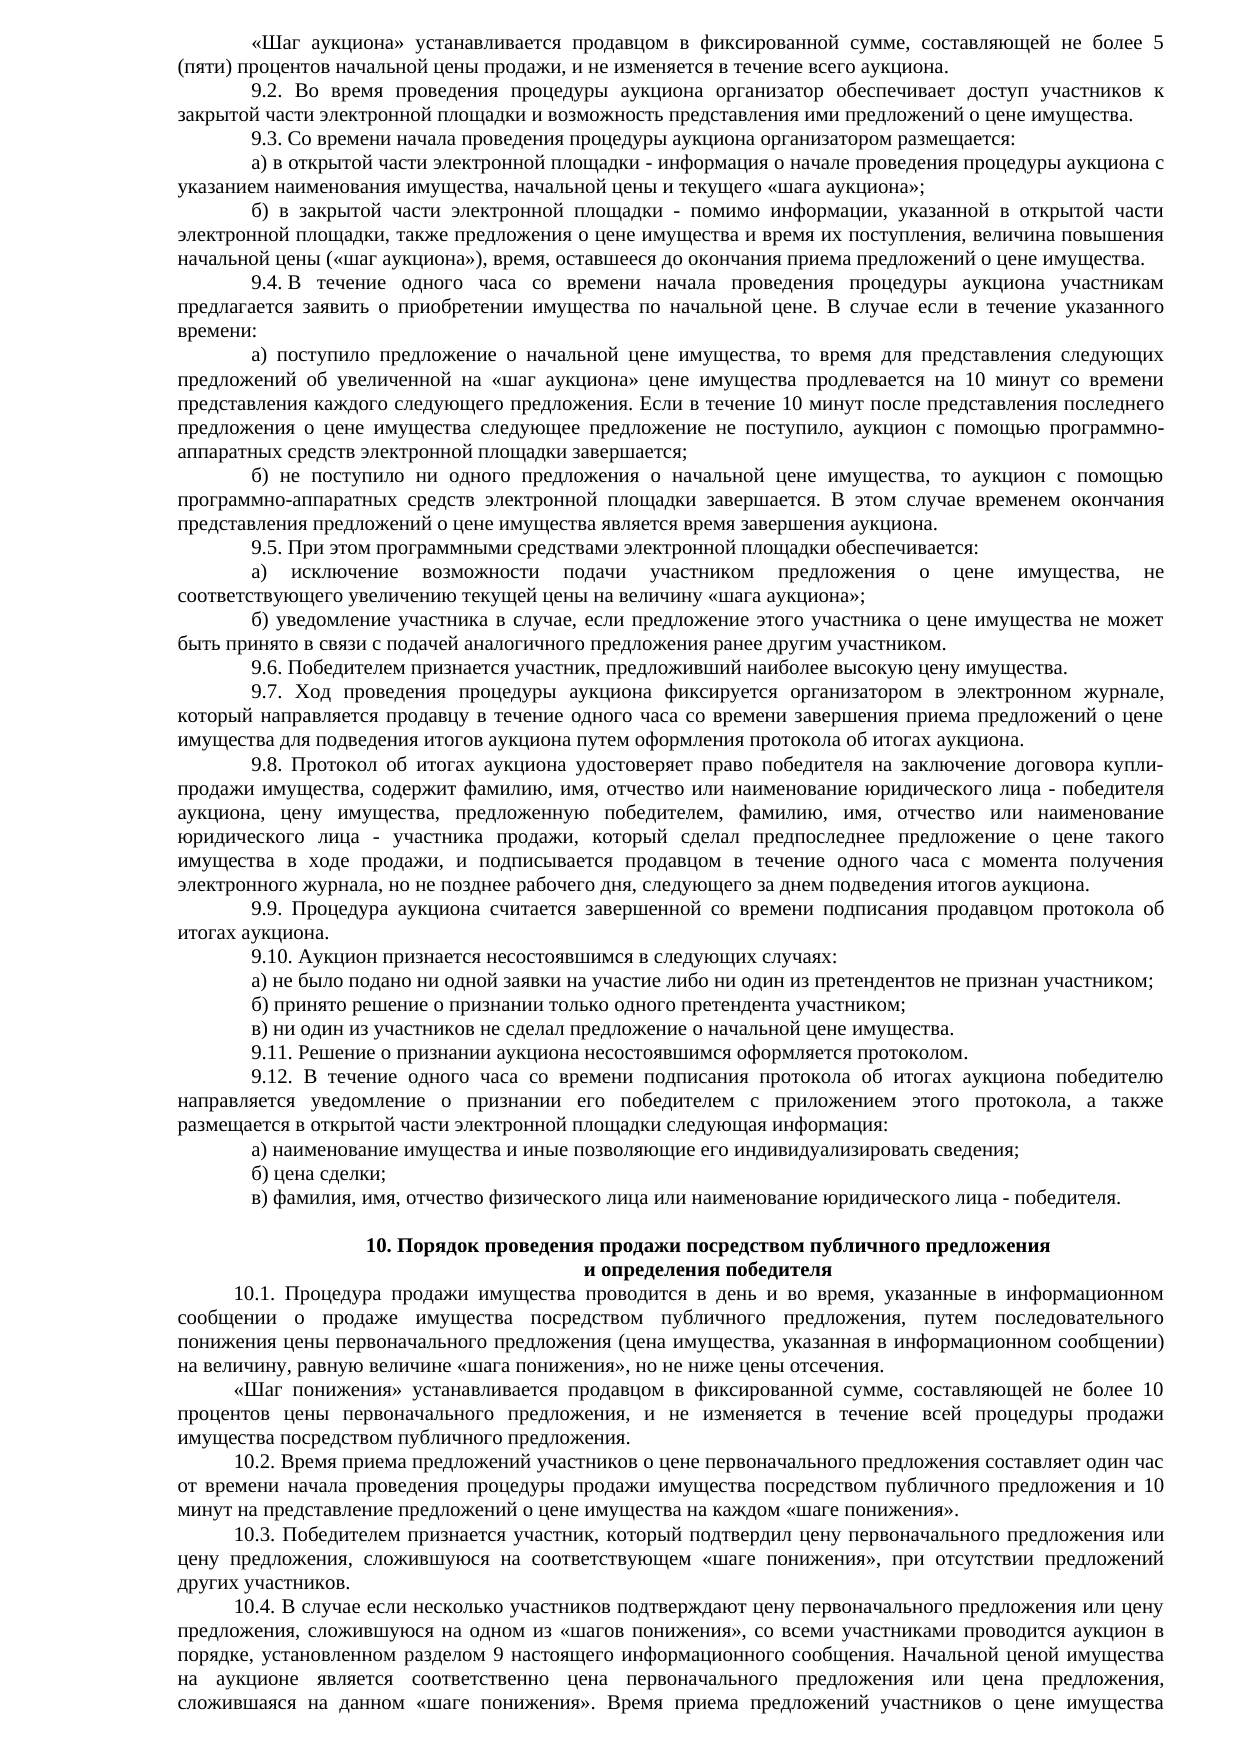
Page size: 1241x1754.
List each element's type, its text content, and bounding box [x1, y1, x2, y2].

text 9.12. В течение одного часа со времени подписания протокола об итогах аукциона победителю направляется уведомление о признании его победителем с приложением этого протокола, а также размещается в открытой части электронной площадки следующая информация: [177, 1064, 1165, 1136]
text а) наименование имущества и иные позволяющие его индивидуализировать сведения; [177, 1136, 1165, 1161]
text 10. Порядок проведения продажи посредством публичного предложения [177, 1233, 1165, 1257]
text б) в закрытой части электронной площадки - помимо информации, указанной в открытой части электронной площадки, также предложения о цене имущества и время их поступления, величина повышения начальной цены («шаг аукциона»), время, оставшееся до окончания приема предложений о цене имущества. [177, 198, 1165, 270]
text 9.11. Решение о признании аукциона несостоявшимся оформляется протоколом. [177, 1040, 1165, 1064]
text и определения победителя [177, 1257, 1165, 1281]
text 9.4. В течение одного часа со времени начала проведения процедуры аукциона участникам предлагается заявить о приобретении имущества по начальной цене. В случае если в течение указанного времени: [177, 270, 1165, 342]
text 9.7. Ход проведения процедуры аукциона фиксируется организатором в электронном журнале, который направляется продавцу в течение одного часа со времени завершения приема предложений о цене имущества для подведения итогов аукциона путем оформления протокола об итогах аукциона. [177, 679, 1165, 751]
text 10.3. Победителем признается участник, который подтвердил цену первоначального предложения или цену предложения, сложившуюся на соответствующем «шаге понижения», при отсутствии предложений других участников. [177, 1521, 1165, 1594]
text 9.5. При этом программными средствами электронной площадки обеспечивается: [177, 535, 1165, 559]
text б) уведомление участника в случае, если предложение этого участника о цене имущества не может быть принято в связи с подачей аналогичного предложения ранее другим участником. [177, 607, 1165, 655]
text «Шаг понижения» устанавливается продавцом в фиксированной сумме, составляющей не более 10 процентов цены первоначального предложения, и не изменяется в течение всей процедуры продажи имущества посредством публичного предложения. [177, 1377, 1165, 1449]
text а) в открытой части электронной площадки - информация о начале проведения процедуры аукциона с указанием наименования имущества, начальной цены и текущего «шага аукциона»; [177, 150, 1165, 198]
text 9.8. Протокол об итогах аукциона удостоверяет право победителя на заключение договора купли-продажи имущества, содержит фамилию, имя, отчество или наименование юридического лица - победителя аукциона, цену имущества, предложенную победителем, фамилию, имя, отчество или наименование юридического лица - участника продажи, который сделал предпоследнее предложение о цене такого имущества в ходе продажи, и подписывается продавцом в течение одного часа с момента получения электронного журнала, но не позднее рабочего дня, следующего за днем подведения итогов аукциона. [177, 751, 1165, 896]
text а) поступило предложение о начальной цене имущества, то время для представления следующих предложений об увеличенной на «шаг аукциона» цене имущества продлевается на 10 минут со времени представления каждого следующего предложения. Если в течение 10 минут после представления последнего предложения о цене имущества следующее предложение не поступило, аукцион с помощью программно-аппаратных средств электронной площадки завершается; [177, 342, 1165, 463]
text а) не было подано ни одной заявки на участие либо ни один из претендентов не признан участником; [177, 968, 1165, 992]
text «Шаг аукциона» устанавливается продавцом в фиксированной сумме, составляющей не более 5 (пяти) процентов начальной цены продажи, и не изменяется в течение всего аукциона. [177, 29, 1165, 78]
text а) исключение возможности подачи участником предложения о цене имущества, не соответствующего увеличению текущей цены на величину «шага аукциона»; [177, 559, 1165, 607]
text в) ни один из участников не сделал предложение о начальной цене имущества. [177, 1016, 1165, 1040]
text б) цена сделки; [177, 1161, 1165, 1184]
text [177, 1594, 1165, 1714]
text 9.9. Процедура аукциона считается завершенной со времени подписания продавцом протокола об итогах аукциона. [177, 896, 1165, 944]
text 9.10. Аукцион признается несостоявшимся в следующих случаях: [177, 944, 1165, 968]
text б) не поступило ни одного предложения о начальной цене имущества, то аукцион с помощью программно-аппаратных средств электронной площадки завершается. В этом случае временем окончания представления предложений о цене имущества является время завершения аукциона. [177, 463, 1165, 535]
text 10.1. Процедура продажи имущества проводится в день и во время, указанные в информационном сообщении о продаже имущества посредством публичного предложения, путем последовательного понижения цены первоначального предложения (цена имущества, указанная в информационном сообщении) на величину, равную величине «шага понижения», но не ниже цены отсечения. [177, 1281, 1165, 1377]
text б) принято решение о признании только одного претендента участником; [177, 992, 1165, 1016]
text 10.2. Время приема предложений участников о цене первоначального предложения составляет один час от времени начала проведения процедуры продажи имущества посредством публичного предложения и 10 минут на представление предложений о цене имущества на каждом «шаге понижения». [177, 1449, 1165, 1521]
text 9.3. Со времени начала проведения процедуры аукциона организатором размещается: [177, 126, 1165, 150]
text в) фамилия, имя, отчество физического лица или наименование юридического лица - победителя. [177, 1184, 1165, 1209]
text 9.6. Победителем признается участник, предложивший наиболее высокую цену имущества. [177, 655, 1165, 679]
text 9.2. Во время проведения процедуры аукциона организатор обеспечивает доступ участников к закрытой части электронной площадки и возможность представления ими предложений о цене имущества. [177, 78, 1165, 126]
